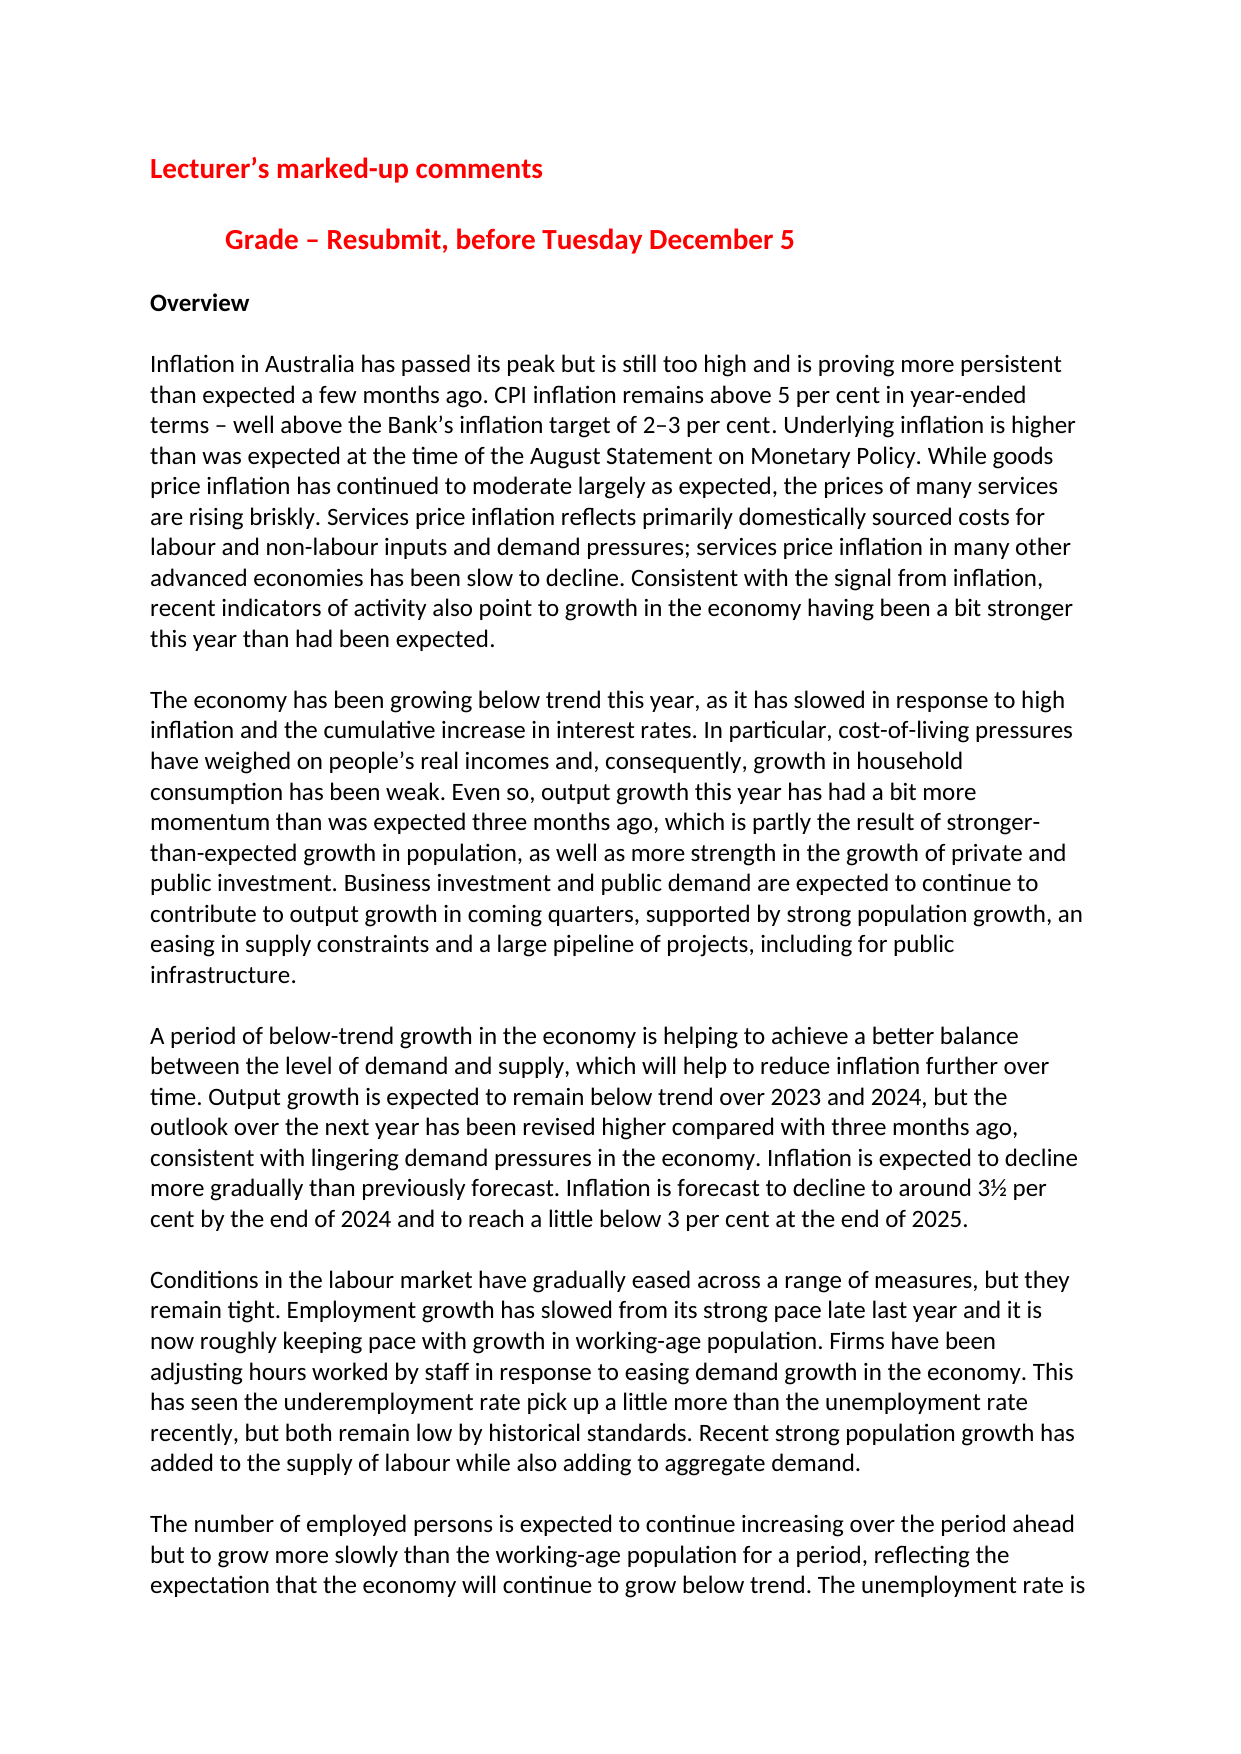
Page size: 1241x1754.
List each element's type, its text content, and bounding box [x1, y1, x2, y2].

text Grade – Resubmit, before Tuesday December 5 [150, 221, 1090, 257]
text Inflation in Australia has passed its peak but is still too high and is proving more persistent than expected a few months ago. CPI inflation remains above 5 per cent in year-ended terms – well above the Bank’s inflation target of 2–3 per cent. Underlying inflation is higher than was expected at the time of the August Statement on Monetary Policy. While goods price inflation has continued to moderate largely as expected, the prices of many services are rising briskly. Services price inflation reflects primarily domestically sourced costs for labour and non-labour inputs and demand pressures; services price inflation in many other advanced economies has been slow to decline. Consistent with the signal from inflation, recent indicators of activity also point to growth in the economy having been a bit stronger this year than had been expected. [150, 348, 1090, 654]
text Lecturer’s marked-up comments [150, 150, 1090, 186]
text Overview [150, 287, 1090, 318]
text Conditions in the labour market have gradually eased across a range of measures, but they remain tight. Employment growth has slowed from its strong pace late last year and it is now roughly keeping pace with growth in working-age population. Firms have been adjusting hours worked by staff in response to easing demand growth in the economy. This has seen the underemployment rate pick up a little more than the unemployment rate recently, but both remain low by historical standards. Recent strong population growth has added to the supply of labour while also adding to aggregate demand. [150, 1264, 1090, 1478]
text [150, 1508, 1090, 1600]
text A period of below-trend growth in the economy is helping to achieve a better balance between the level of demand and supply, which will help to reduce inflation further over time. Output growth is expected to remain below trend over 2023 and 2024, but the outlook over the next year has been revised higher compared with three months ago, consistent with lingering demand pressures in the economy. Inflation is expected to decline more gradually than previously forecast. Inflation is forecast to decline to around 3½ per cent by the end of 2024 and to reach a little below 3 per cent at the end of 2025. [150, 1020, 1090, 1233]
text The economy has been growing below trend this year, as it has slowed in response to high inflation and the cumulative increase in interest rates. In particular, cost-of-living pressures have weighed on people’s real incomes and, consequently, growth in household consumption has been weak. Even so, output growth this year has had a bit more momentum than was expected three months ago, which is partly the result of stronger-than-expected growth in population, as well as more strength in the growth of private and public investment. Business investment and public demand are expected to continue to contribute to output growth in coming quarters, supported by strong population growth, an easing in supply constraints and a large pipeline of projects, including for public infrastructure. [150, 684, 1090, 989]
